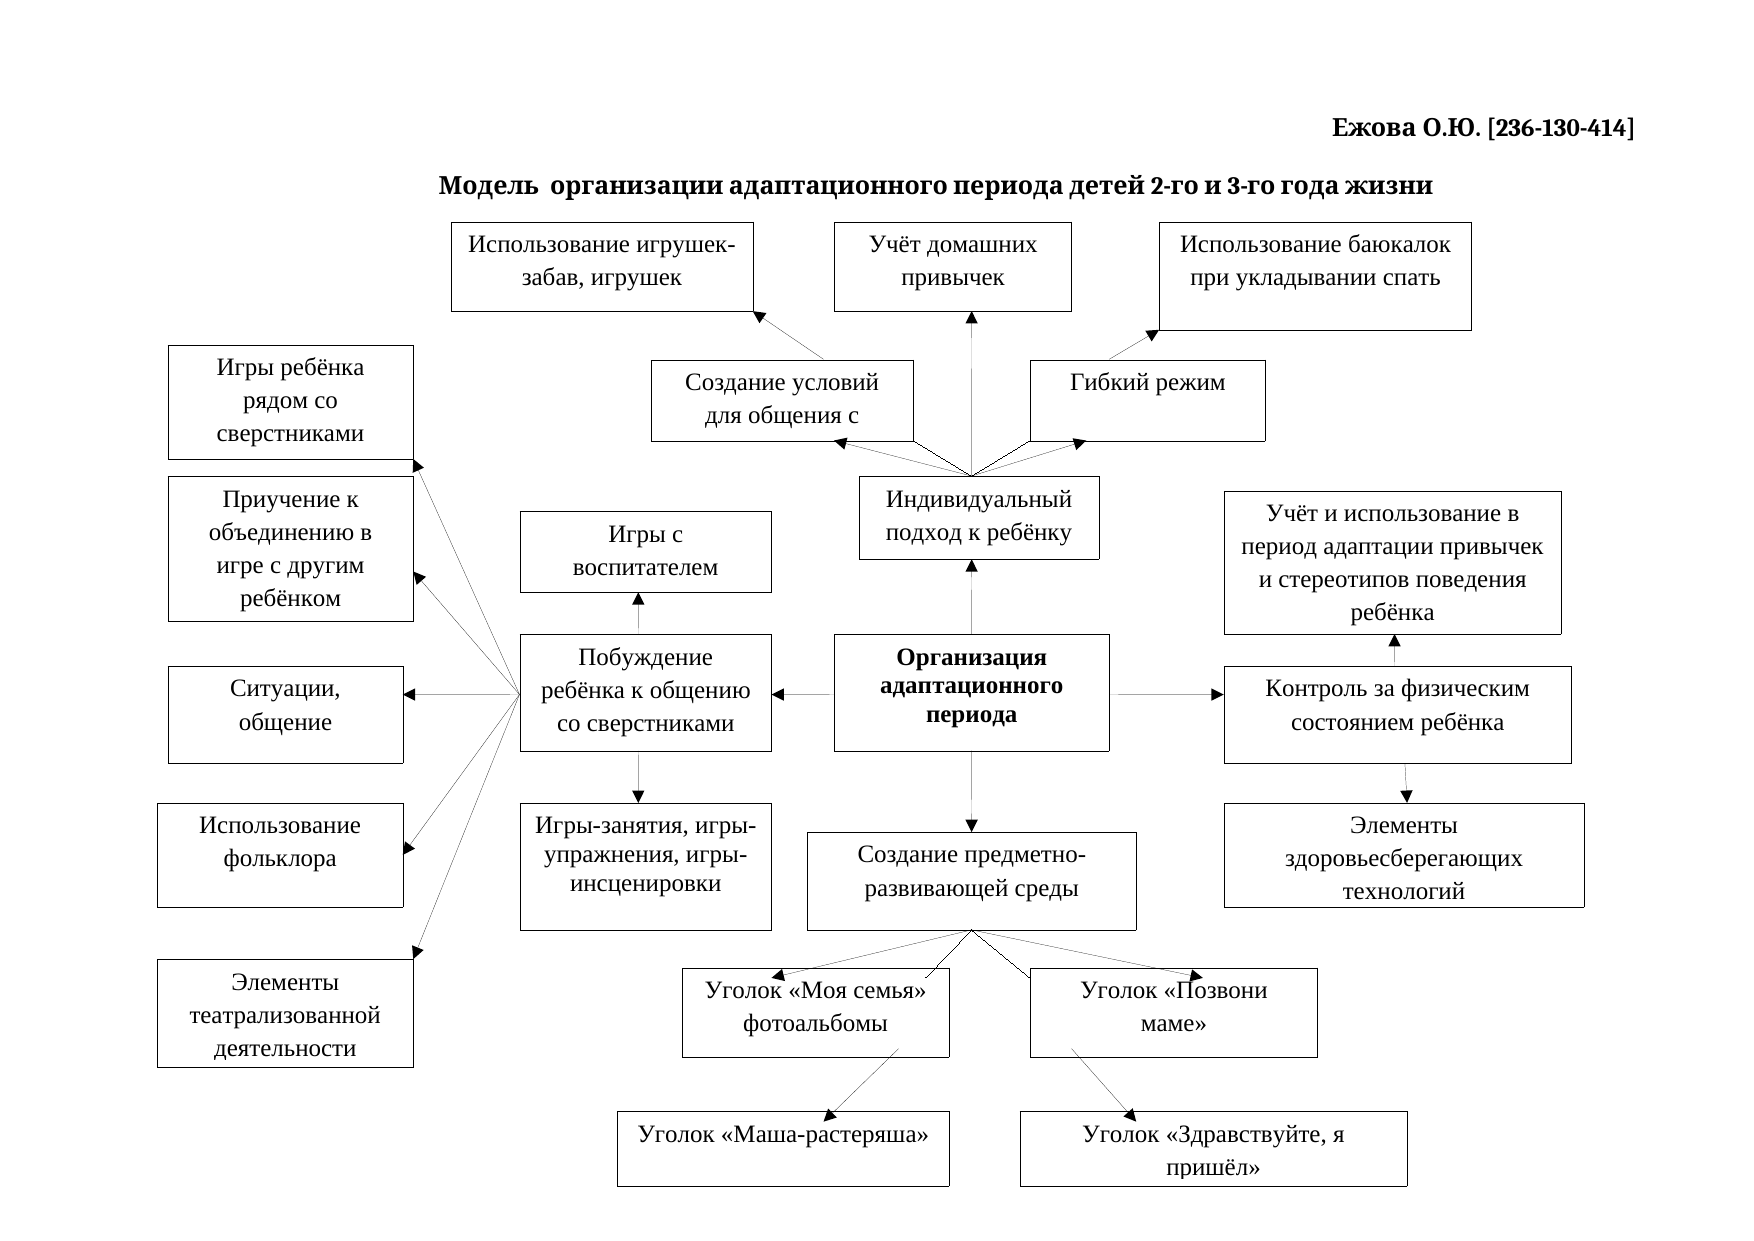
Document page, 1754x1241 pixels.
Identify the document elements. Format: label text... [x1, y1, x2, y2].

subtitle Ежова О.Ю. [236-130-414] [236, 114, 1636, 142]
subtitle Модель организации адаптационного периода детей 2-го и 3-го года жизни [236, 172, 1636, 200]
